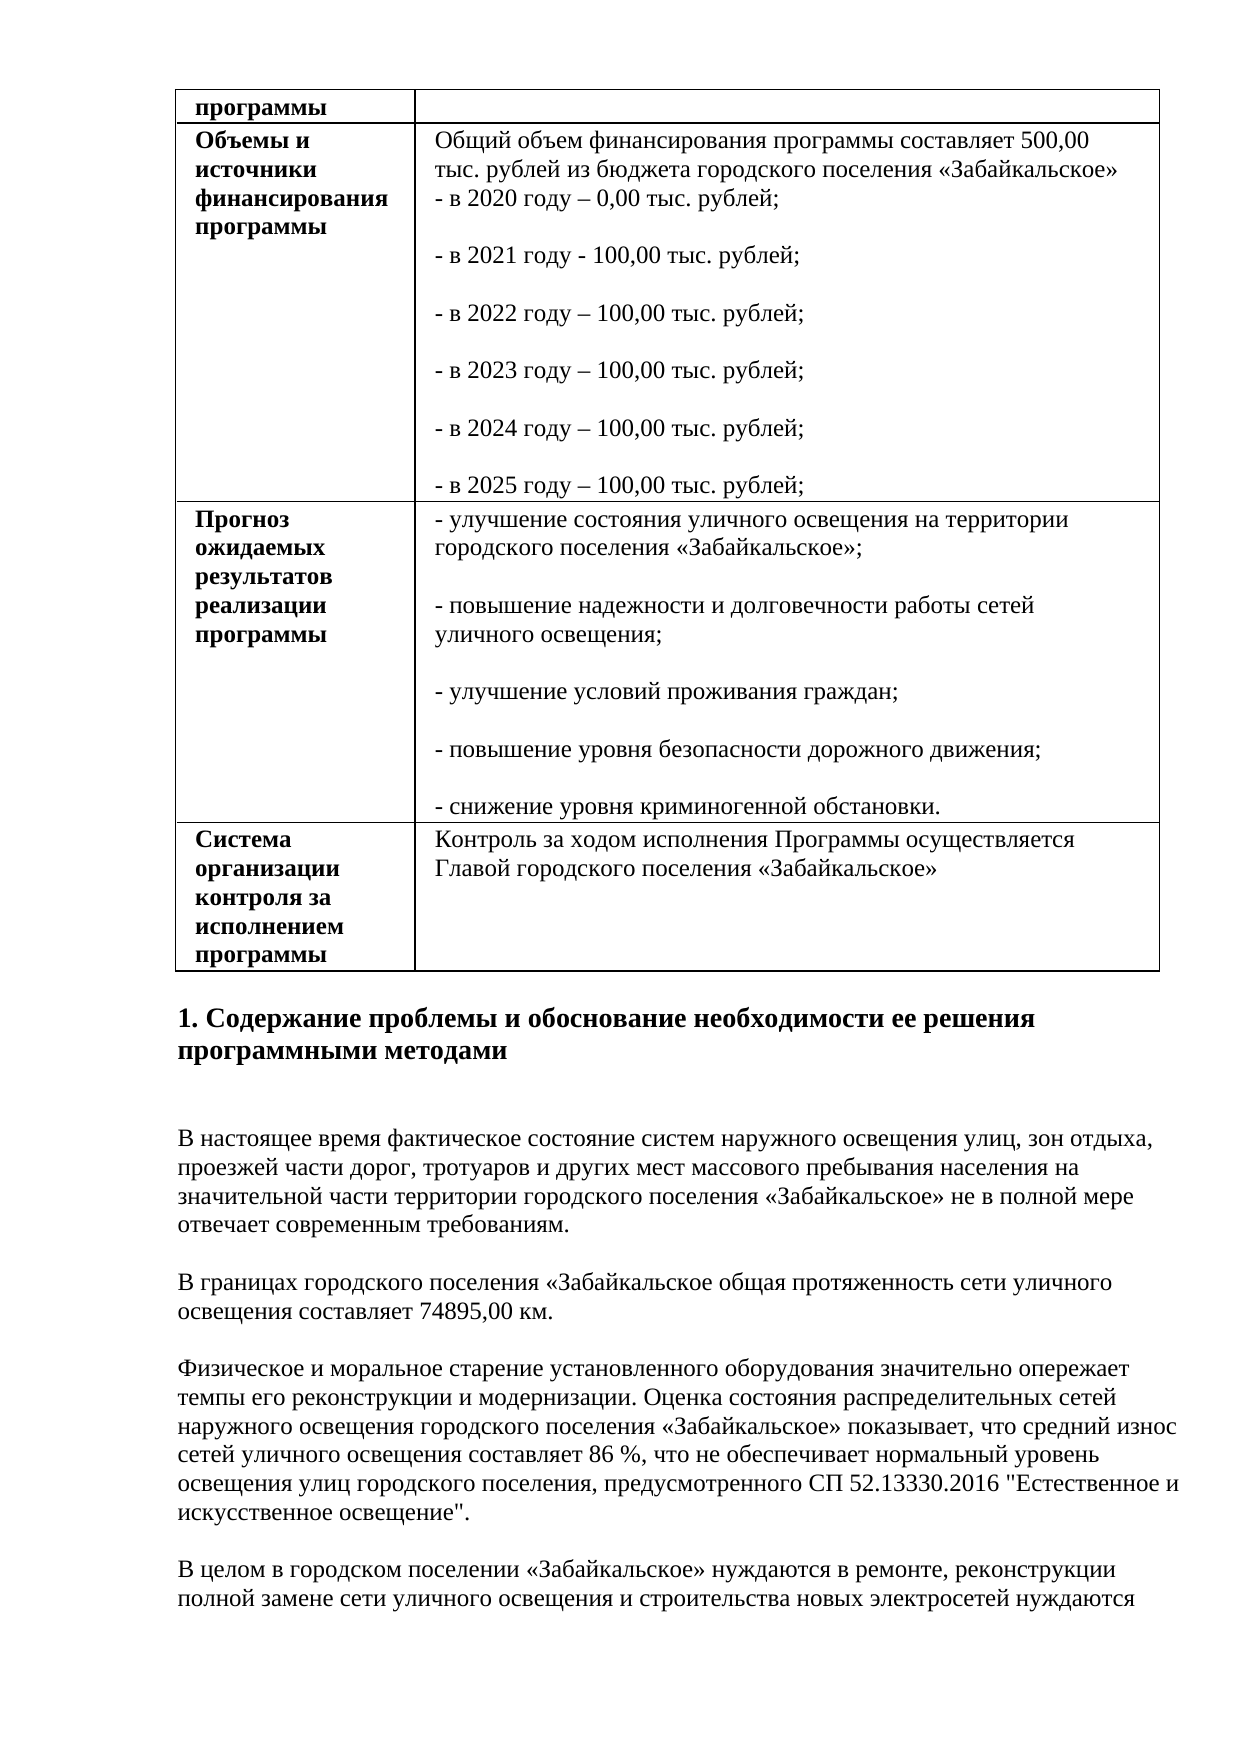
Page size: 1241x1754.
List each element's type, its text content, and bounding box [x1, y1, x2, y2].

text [177, 1094, 1181, 1612]
table_cell Общий объем финансирования программы составляет 500,00 тыс. рублей из бюджета городского поселения «Забайкальское» - в 2020 году – 0,00 тыс. рублей; - в 2021 году - 100,00 тыс. рублей; - в 2022 году – 100,00 тыс. рублей; - в 2023 году – 100,00 тыс. рублей; - в 2024 году – 100,00 тыс. рублей; - в 2025 году – 100,00 тыс. рублей; [416, 124, 1159, 501]
table_cell Прогноз ожидаемых результатов реализации программы [176, 502, 414, 821]
table_cell - улучшение состояния уличного освещения на территории городского поселения «Забайкальское»; - повышение надежности и долговечности работы сетей уличного освещения; - улучшение условий проживания граждан; - повышение уровня безопасности дорожного движения; - снижение уровня криминогенной обстановки. [416, 502, 1159, 821]
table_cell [416, 90, 1159, 122]
table_cell Контроль за ходом исполнения Программы осуществляется Главой городского поселения «Забайкальское» [416, 823, 1159, 970]
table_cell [176, 90, 414, 122]
text 1. Содержание проблемы и обоснование необходимости ее решения программными методами [177, 1001, 1181, 1065]
table_cell Объемы и источники финансирования программы [176, 123, 414, 501]
table_cell Система организации контроля за исполнением программы [176, 823, 414, 970]
